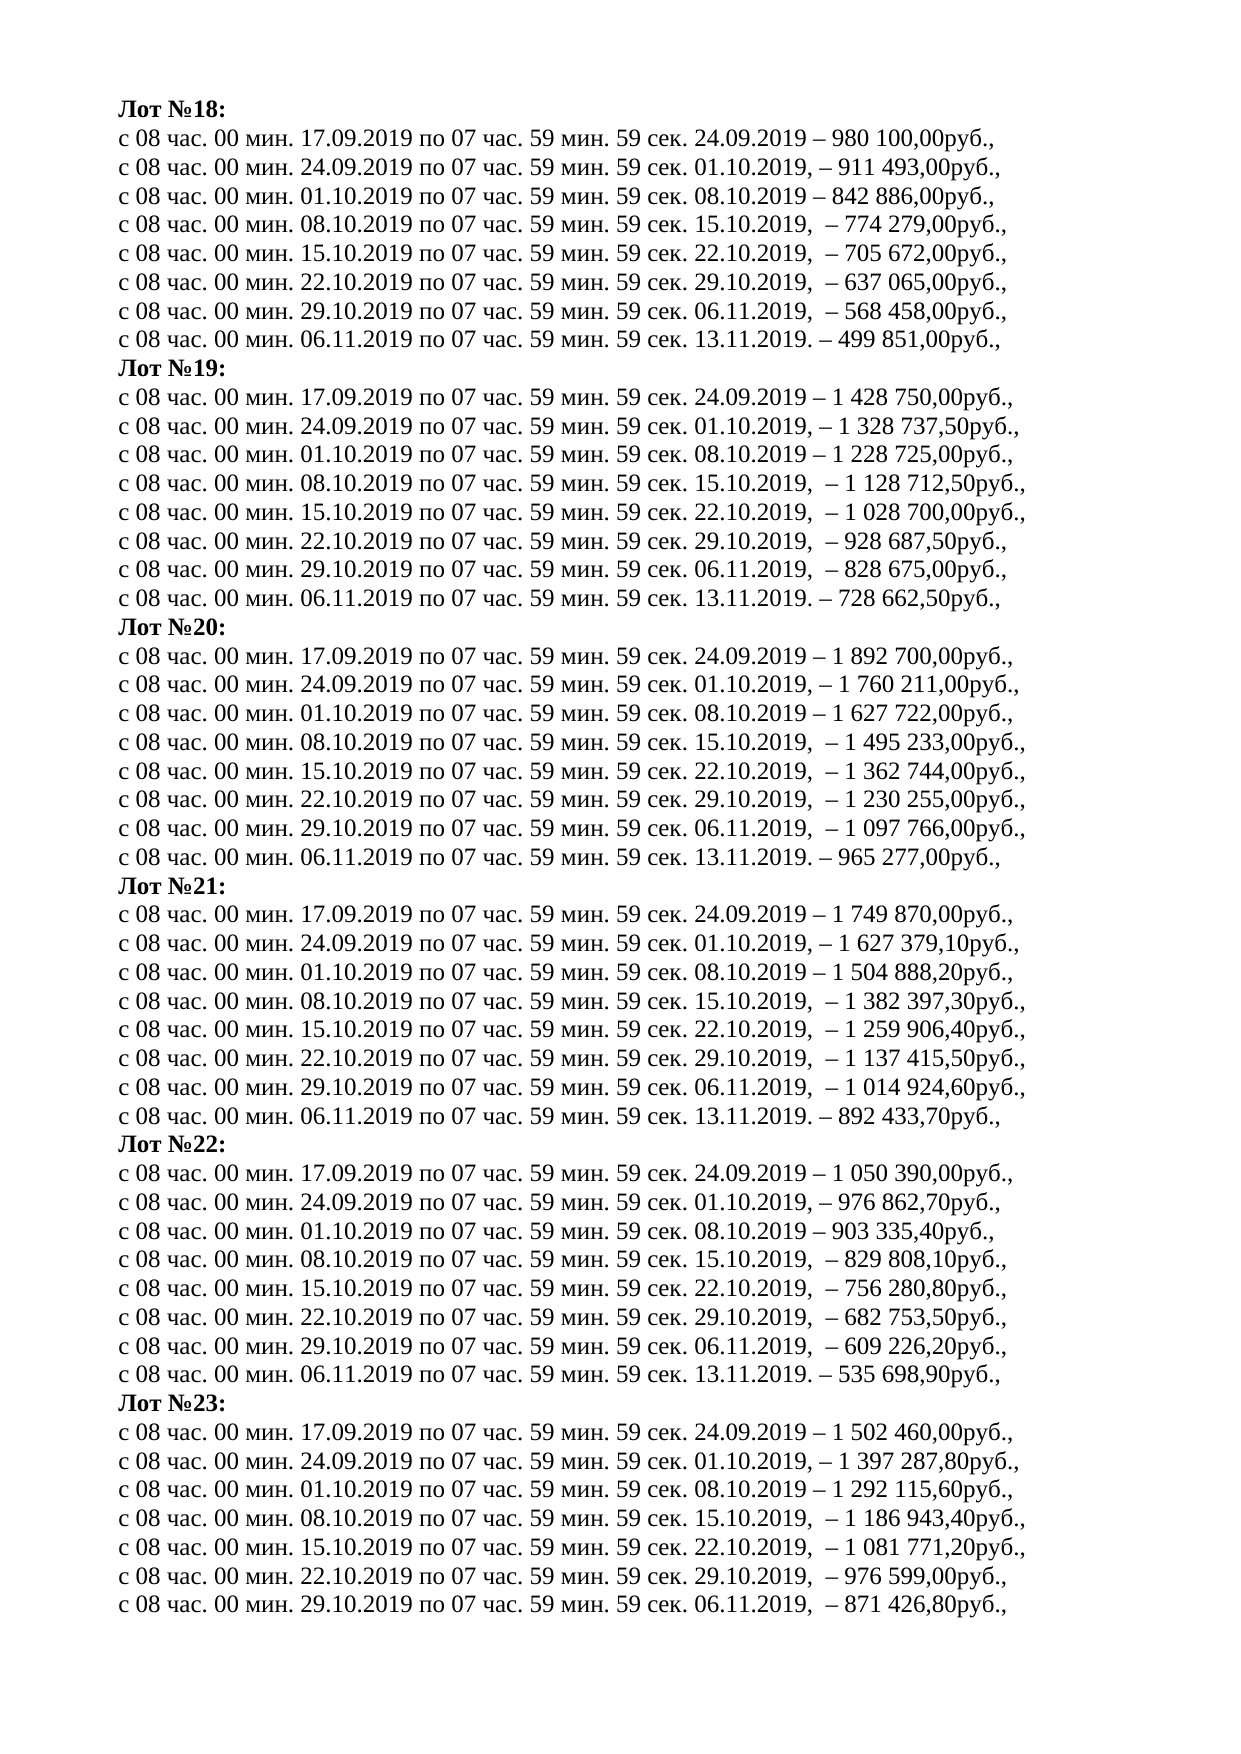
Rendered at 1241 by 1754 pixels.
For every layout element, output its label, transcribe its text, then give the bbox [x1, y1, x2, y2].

text с 08 час. 00 мин. 01.10.2019 по 07 час. 59 мин. 59 сек. 08.10.2019 – 1 292 115,60руб., [118, 1474, 1152, 1503]
text с 08 час. 00 мин. 22.10.2019 по 07 час. 59 мин. 59 сек. 29.10.2019, – 928 687,50руб., [118, 526, 1152, 554]
text Лот №19: [118, 353, 1152, 382]
text с 08 час. 00 мин. 24.09.2019 по 07 час. 59 мин. 59 сек. 01.10.2019, – 976 862,70руб., [118, 1187, 1152, 1216]
text Лот №20: [118, 612, 1152, 641]
text с 08 час. 00 мин. 24.09.2019 по 07 час. 59 мин. 59 сек. 01.10.2019, – 1 397 287,80руб., [118, 1446, 1152, 1474]
text с 08 час. 00 мин. 29.10.2019 по 07 час. 59 мин. 59 сек. 06.11.2019, – 871 426,80руб., [118, 1589, 1152, 1618]
text с 08 час. 00 мин. 24.09.2019 по 07 час. 59 мин. 59 сек. 01.10.2019, – 1 760 211,00руб., [118, 669, 1152, 698]
text с 08 час. 00 мин. 01.10.2019 по 07 час. 59 мин. 59 сек. 08.10.2019 – 842 886,00руб., [118, 181, 1152, 209]
text Лот №21: [118, 871, 1152, 899]
text с 08 час. 00 мин. 22.10.2019 по 07 час. 59 мин. 59 сек. 29.10.2019, – 637 065,00руб., [118, 267, 1152, 296]
text Лот №18: [118, 94, 1152, 123]
text Лот №22: [118, 1129, 1152, 1158]
text с 08 час. 00 мин. 29.10.2019 по 07 час. 59 мин. 59 сек. 06.11.2019, – 568 458,00руб., [118, 296, 1152, 324]
text с 08 час. 00 мин. 06.11.2019 по 07 час. 59 мин. 59 сек. 13.11.2019. – 499 851,00руб., [118, 324, 1152, 353]
text с 08 час. 00 мин. 08.10.2019 по 07 час. 59 мин. 59 сек. 15.10.2019, – 774 279,00руб., [118, 209, 1152, 238]
text с 08 час. 00 мин. 15.10.2019 по 07 час. 59 мин. 59 сек. 22.10.2019, – 1 362 744,00руб., [118, 756, 1152, 784]
text с 08 час. 00 мин. 08.10.2019 по 07 час. 59 мин. 59 сек. 15.10.2019, – 1 186 943,40руб., [118, 1503, 1152, 1532]
text с 08 час. 00 мин. 17.09.2019 по 07 час. 59 мин. 59 сек. 24.09.2019 – 980 100,00руб., [118, 123, 1152, 152]
text с 08 час. 00 мин. 15.10.2019 по 07 час. 59 мин. 59 сек. 22.10.2019, – 705 672,00руб., [118, 238, 1152, 267]
text с 08 час. 00 мин. 06.11.2019 по 07 час. 59 мин. 59 сек. 13.11.2019. – 535 698,90руб., [118, 1359, 1152, 1388]
text с 08 час. 00 мин. 29.10.2019 по 07 час. 59 мин. 59 сек. 06.11.2019, – 1 014 924,60руб., [118, 1072, 1152, 1101]
text с 08 час. 00 мин. 06.11.2019 по 07 час. 59 мин. 59 сек. 13.11.2019. – 728 662,50руб., [118, 583, 1152, 612]
text с 08 час. 00 мин. 24.09.2019 по 07 час. 59 мин. 59 сек. 01.10.2019, – 911 493,00руб., [118, 152, 1152, 181]
text с 08 час. 00 мин. 29.10.2019 по 07 час. 59 мин. 59 сек. 06.11.2019, – 828 675,00руб., [118, 554, 1152, 583]
text с 08 час. 00 мин. 15.10.2019 по 07 час. 59 мин. 59 сек. 22.10.2019, – 1 028 700,00руб., [118, 497, 1152, 526]
text с 08 час. 00 мин. 06.11.2019 по 07 час. 59 мин. 59 сек. 13.11.2019. – 892 433,70руб., [118, 1101, 1152, 1129]
text с 08 час. 00 мин. 06.11.2019 по 07 час. 59 мин. 59 сек. 13.11.2019. – 965 277,00руб., [118, 842, 1152, 871]
text с 08 час. 00 мин. 17.09.2019 по 07 час. 59 мин. 59 сек. 24.09.2019 – 1 428 750,00руб., [118, 382, 1152, 411]
text с 08 час. 00 мин. 17.09.2019 по 07 час. 59 мин. 59 сек. 24.09.2019 – 1 050 390,00руб., [118, 1158, 1152, 1187]
text с 08 час. 00 мин. 17.09.2019 по 07 час. 59 мин. 59 сек. 24.09.2019 – 1 749 870,00руб., [118, 899, 1152, 928]
text с 08 час. 00 мин. 17.09.2019 по 07 час. 59 мин. 59 сек. 24.09.2019 – 1 502 460,00руб., [118, 1417, 1152, 1446]
text с 08 час. 00 мин. 15.10.2019 по 07 час. 59 мин. 59 сек. 22.10.2019, – 1 081 771,20руб., [118, 1532, 1152, 1561]
text с 08 час. 00 мин. 01.10.2019 по 07 час. 59 мин. 59 сек. 08.10.2019 – 1 504 888,20руб., [118, 957, 1152, 986]
text с 08 час. 00 мин. 08.10.2019 по 07 час. 59 мин. 59 сек. 15.10.2019, – 1 382 397,30руб., [118, 986, 1152, 1014]
text с 08 час. 00 мин. 15.10.2019 по 07 час. 59 мин. 59 сек. 22.10.2019, – 1 259 906,40руб., [118, 1014, 1152, 1043]
text с 08 час. 00 мин. 01.10.2019 по 07 час. 59 мин. 59 сек. 08.10.2019 – 903 335,40руб., [118, 1216, 1152, 1244]
text с 08 час. 00 мин. 24.09.2019 по 07 час. 59 мин. 59 сек. 01.10.2019, – 1 627 379,10руб., [118, 928, 1152, 957]
text с 08 час. 00 мин. 22.10.2019 по 07 час. 59 мин. 59 сек. 29.10.2019, – 682 753,50руб., [118, 1302, 1152, 1331]
text с 08 час. 00 мин. 01.10.2019 по 07 час. 59 мин. 59 сек. 08.10.2019 – 1 228 725,00руб., [118, 439, 1152, 468]
text с 08 час. 00 мин. 22.10.2019 по 07 час. 59 мин. 59 сек. 29.10.2019, – 1 230 255,00руб., [118, 784, 1152, 813]
text с 08 час. 00 мин. 22.10.2019 по 07 час. 59 мин. 59 сек. 29.10.2019, – 1 137 415,50руб., [118, 1043, 1152, 1072]
text с 08 час. 00 мин. 08.10.2019 по 07 час. 59 мин. 59 сек. 15.10.2019, – 1 495 233,00руб., [118, 727, 1152, 756]
text Лот №23: [118, 1388, 1152, 1417]
text с 08 час. 00 мин. 29.10.2019 по 07 час. 59 мин. 59 сек. 06.11.2019, – 1 097 766,00руб., [118, 813, 1152, 842]
text с 08 час. 00 мин. 17.09.2019 по 07 час. 59 мин. 59 сек. 24.09.2019 – 1 892 700,00руб., [118, 641, 1152, 669]
text с 08 час. 00 мин. 24.09.2019 по 07 час. 59 мин. 59 сек. 01.10.2019, – 1 328 737,50руб., [118, 411, 1152, 439]
text с 08 час. 00 мин. 08.10.2019 по 07 час. 59 мин. 59 сек. 15.10.2019, – 829 808,10руб., [118, 1244, 1152, 1273]
text с 08 час. 00 мин. 22.10.2019 по 07 час. 59 мин. 59 сек. 29.10.2019, – 976 599,00руб., [118, 1561, 1152, 1589]
text с 08 час. 00 мин. 01.10.2019 по 07 час. 59 мин. 59 сек. 08.10.2019 – 1 627 722,00руб., [118, 698, 1152, 727]
text с 08 час. 00 мин. 29.10.2019 по 07 час. 59 мин. 59 сек. 06.11.2019, – 609 226,20руб., [118, 1331, 1152, 1359]
text с 08 час. 00 мин. 15.10.2019 по 07 час. 59 мин. 59 сек. 22.10.2019, – 756 280,80руб., [118, 1273, 1152, 1302]
text с 08 час. 00 мин. 08.10.2019 по 07 час. 59 мин. 59 сек. 15.10.2019, – 1 128 712,50руб., [118, 468, 1152, 497]
